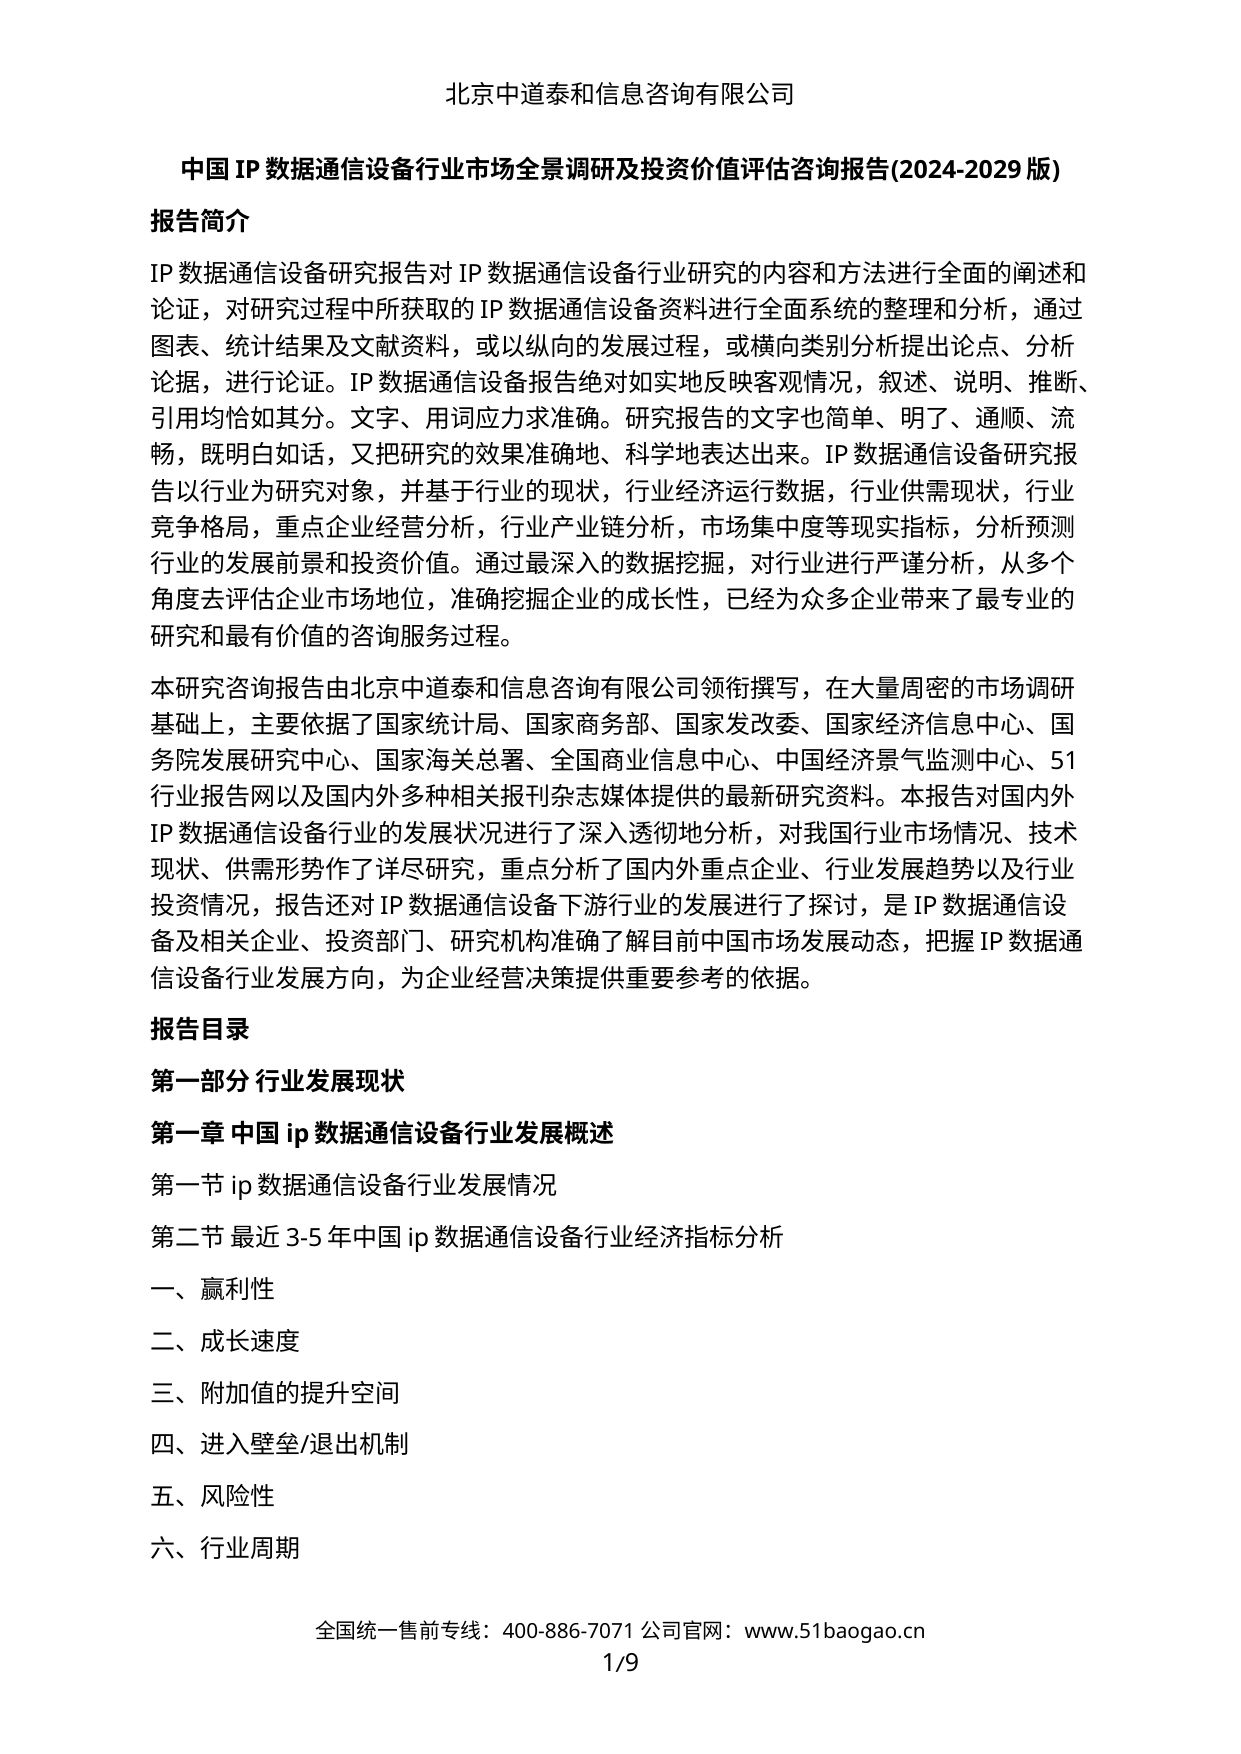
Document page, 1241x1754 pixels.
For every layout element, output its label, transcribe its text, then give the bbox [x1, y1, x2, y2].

text 本研究咨询报告由北京中道泰和信息咨询有限公司领衔撰写，在大量周密的市场调研基础上，主要依据了国家统计局、国家商务部、国家发改委、国家经济信息中心、国务院发展研究中心、国家海关总署、全国商业信息中心、中国经济景气监测中心、51行业报告网以及国内外多种相关报刊杂志媒体提供的最新研究资料。本报告对国内外IP数据通信设备行业的发展状况进行了深入透彻地分析，对我国行业市场情况、技术现状、供需形势作了详尽研究，重点分析了国内外重点企业、行业发展趋势以及行业投资情况，报告还对IP数据通信设备下游行业的发展进行了探讨，是IP数据通信设备及相关企业、投资部门、研究机构准确了解目前中国市场发展动态，把握IP数据通信设备行业发展方向，为企业经营决策提供重要参考的依据。 [150, 668, 1090, 994]
text 四、进入壁垒/退出机制 [150, 1425, 1090, 1461]
text 中国IP数据通信设备行业市场全景调研及投资价值评估咨询报告(2024-2029版) [150, 150, 1090, 186]
text 第一节 ip数据通信设备行业发展情况 [150, 1166, 1090, 1202]
text IP数据通信设备研究报告对IP数据通信设备行业研究的内容和方法进行全面的阐述和论证，对研究过程中所获取的IP数据通信设备资料进行全面系统的整理和分析，通过图表、统计结果及文献资料，或以纵向的发展过程，或横向类别分析提出论点、分析论据，进行论证。IP数据通信设备报告绝对如实地反映客观情况，叙述、说明、推断、引用均恰如其分。文字、用词应力求准确。研究报告的文字也简单、明了、通顺、流畅，既明白如话，又把研究的效果准确地、科学地表达出来。IP数据通信设备研究报告以行业为研究对象，并基于行业的现状，行业经济运行数据，行业供需现状，行业竞争格局，重点企业经营分析，行业产业链分析，市场集中度等现实指标，分析预测行业的发展前景和投资价值。通过最深入的数据挖掘，对行业进行严谨分析，从多个角度去评估企业市场地位，准确挖掘企业的成长性，已经为众多企业带来了最专业的研究和最有价值的咨询服务过程。 [150, 254, 1090, 652]
text 五、风险性 [150, 1477, 1090, 1513]
text 报告简介 [150, 202, 1090, 238]
text 报告目录 [150, 1010, 1090, 1046]
text 第一部分 行业发展现状 [150, 1062, 1090, 1098]
text 三、附加值的提升空间 [150, 1373, 1090, 1409]
text 第一章 中国ip数据通信设备行业发展概述 [150, 1114, 1090, 1150]
text 第二节 最近3-5年中国ip数据通信设备行业经济指标分析 [150, 1217, 1090, 1254]
text 一、赢利性 [150, 1269, 1090, 1306]
text 六、行业周期 [150, 1529, 1090, 1565]
text 二、成长速度 [150, 1321, 1090, 1357]
